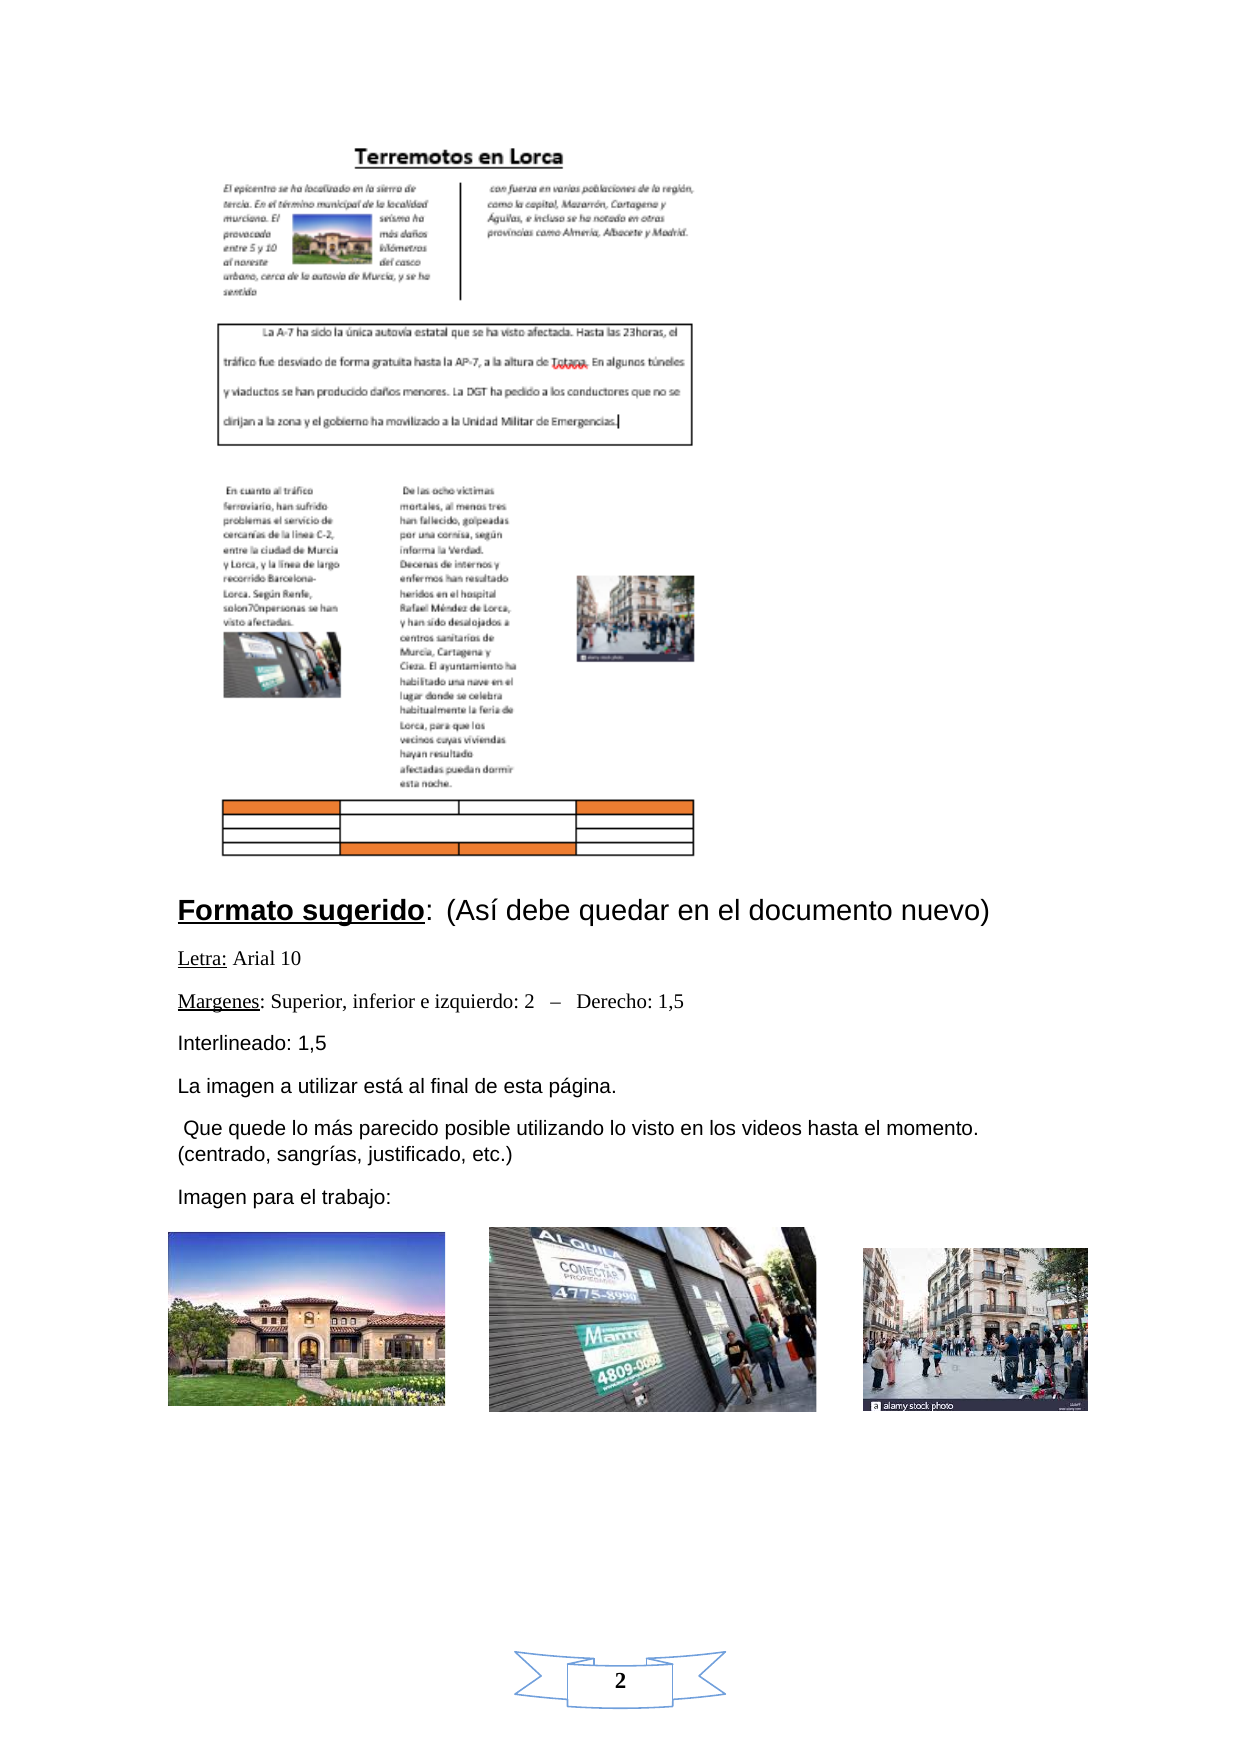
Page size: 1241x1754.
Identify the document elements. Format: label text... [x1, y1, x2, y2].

text Margenes: Superior, inferior e izquierdo: 2 – Derecho: 1,5 [177, 988, 1063, 1013]
text Letra: Arial 10 [177, 946, 1063, 970]
text Formato sugerido: (Así debe quedar en el documento nuevo) [177, 893, 1063, 927]
picture [863, 1248, 1088, 1411]
picture [167, 1231, 446, 1406]
picture [489, 1227, 817, 1412]
text Interlineado: 1,5 [177, 1031, 1063, 1055]
picture [177, 147, 746, 875]
text La imagen a utilizar está al final de esta página. [177, 1074, 1063, 1098]
text Imagen para el trabajo: [177, 1184, 1063, 1208]
text Que quede lo más parecido posible utilizando lo visto en los videos hasta el momento. (centrado, sangrías, justificado, etc.) [177, 1116, 1063, 1166]
